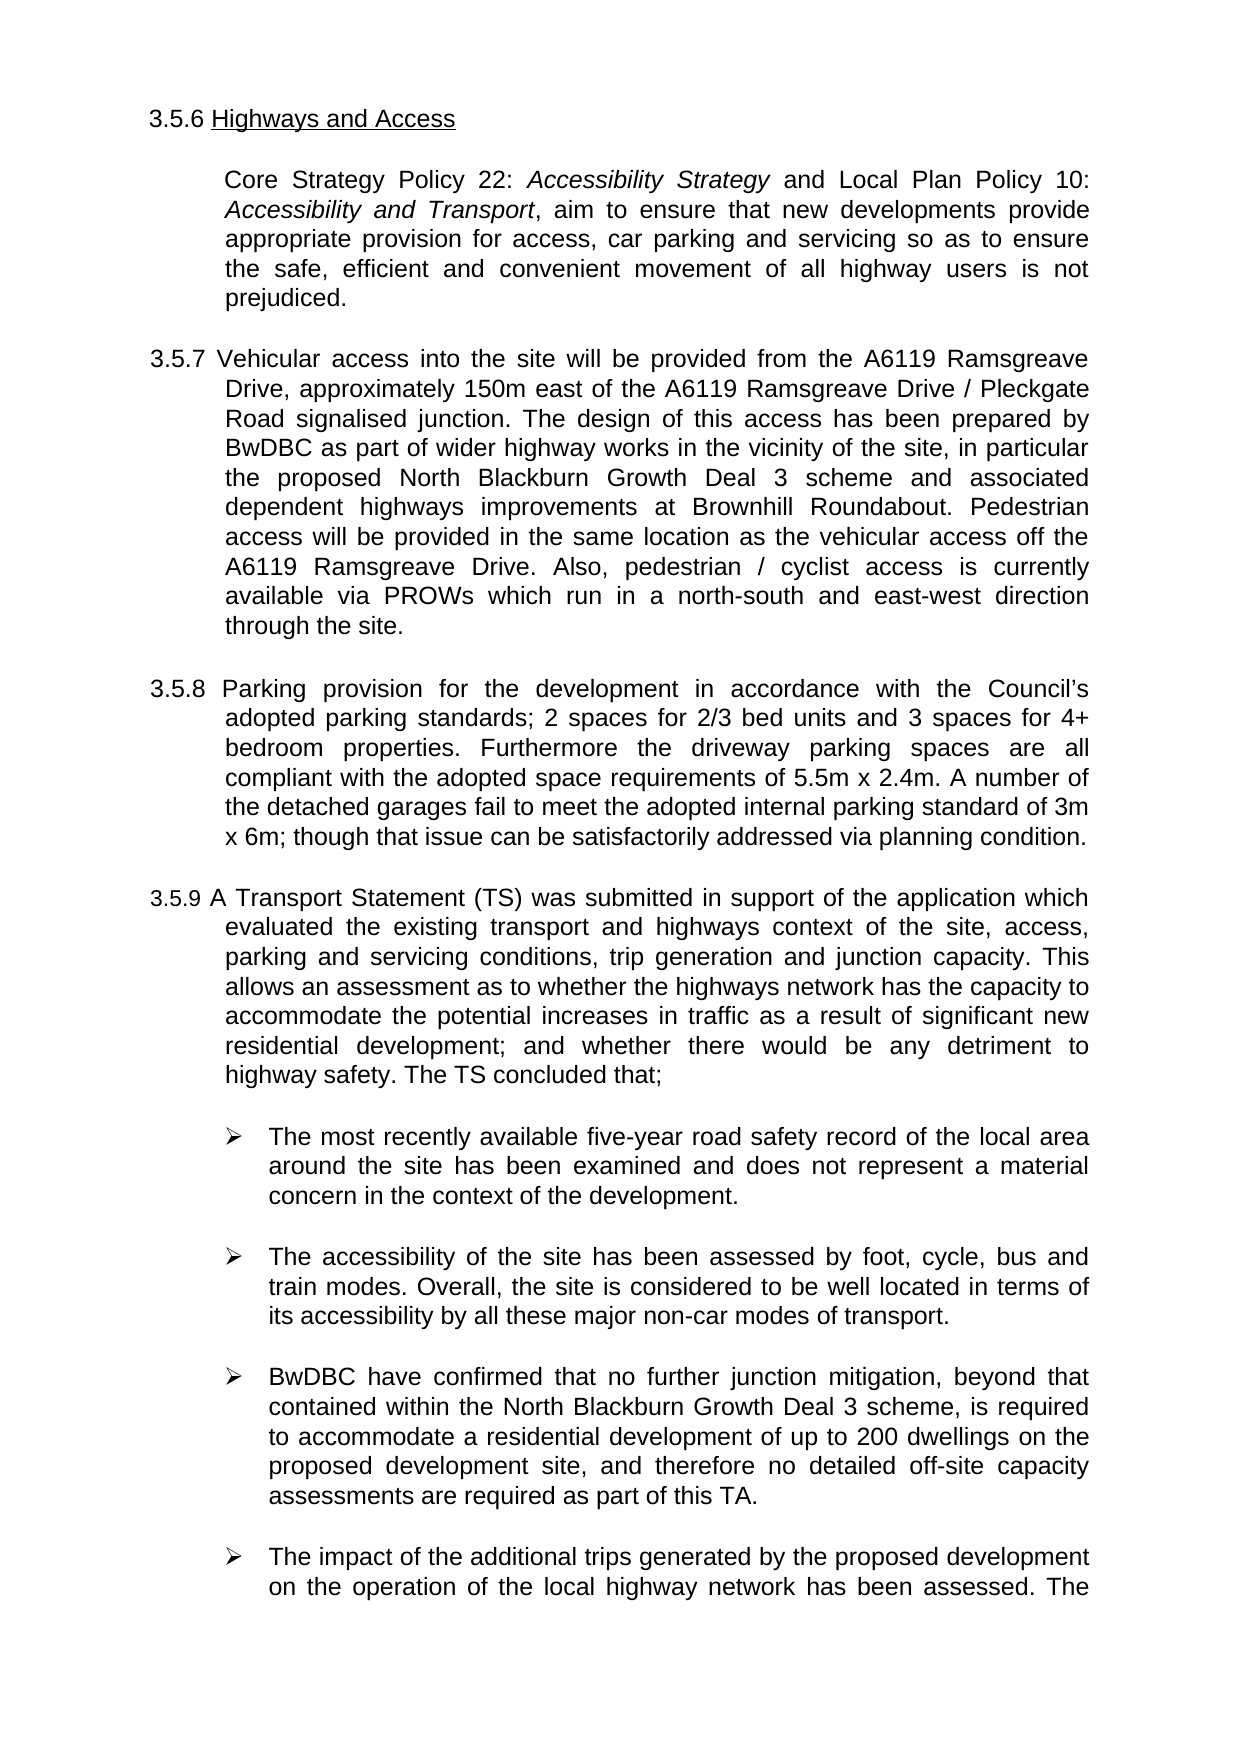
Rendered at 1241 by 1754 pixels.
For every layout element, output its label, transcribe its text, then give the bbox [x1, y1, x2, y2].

list The accessibility of the site has been assessed by foot, cycle, bus and train modes. Overall, the site is considered to be well located in terms of its accessibility by all these major non-car modes of transport. [224, 1242, 1091, 1330]
text 3.5.7 Vehicular access into the site will be provided from the A6119 Ramsgreave Drive, approximately 150m east of the A6119 Ramsgreave Drive / Pleckgate Road signalised junction. The design of this access has been prepared by BwDBC as part of wider highway works in the vicinity of the site, in particular the proposed North Blackburn Growth Deal 3 scheme and associated dependent highways improvements at Brownhill Roundabout. Pedestrian access will be provided in the same location as the vehicular access off the A6119 Ramsgreave Drive. Also, pedestrian / cyclist access is currently available via PROWs which run in a north-south and east-west direction through the site. [150, 344, 1091, 639]
text 3.5.8 Parking provision for the development in accordance with the Council’s adopted parking standards; 2 spaces for 2/3 bed units and 3 spaces for 4+ bedroom properties. Furthermore the driveway parking spaces are all compliant with the adopted space requirements of 5.5m x 2.4m. A number of the detached garages fail to meet the adopted internal parking standard of 3m x 6m; though that issue can be satisfactorily addressed via planning condition. [150, 674, 1091, 850]
subtitle 3.5.6 Highways and Access [148, 103, 1090, 132]
list The most recently available five-year road safety record of the local area around the site has been examined and does not represent a material concern in the context of the development. [224, 1121, 1091, 1209]
text 3.5.9 A Transport Statement (TS) was submitted in support of the application which evaluated the existing transport and highways context of the site, access, parking and servicing conditions, trip generation and junction capacity. This allows an assessment as to whether the highways network has the capacity to accommodate the potential increases in traffic as a result of significant new residential development; and whether there would be any detriment to highway safety. The TS concluded that; [150, 883, 1091, 1089]
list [224, 1542, 1091, 1600]
list BwDBC have confirmed that no further junction mitigation, beyond that contained within the North Blackburn Growth Deal 3 scheme, is required to accommodate a residential development of up to 200 dwellings on the proposed development site, and therefore no detailed off-site capacity assessments are required as part of this TA. [224, 1362, 1091, 1509]
text Core Strategy Policy 22: Accessibility Strategy and Local Plan Policy 10: Accessibility and Transport, aim to ensure that new developments provide appropriate provision for access, car parking and servicing so as to ensure the safe, efficient and convenient movement of all highway users is not prejudiced. [224, 165, 1091, 312]
